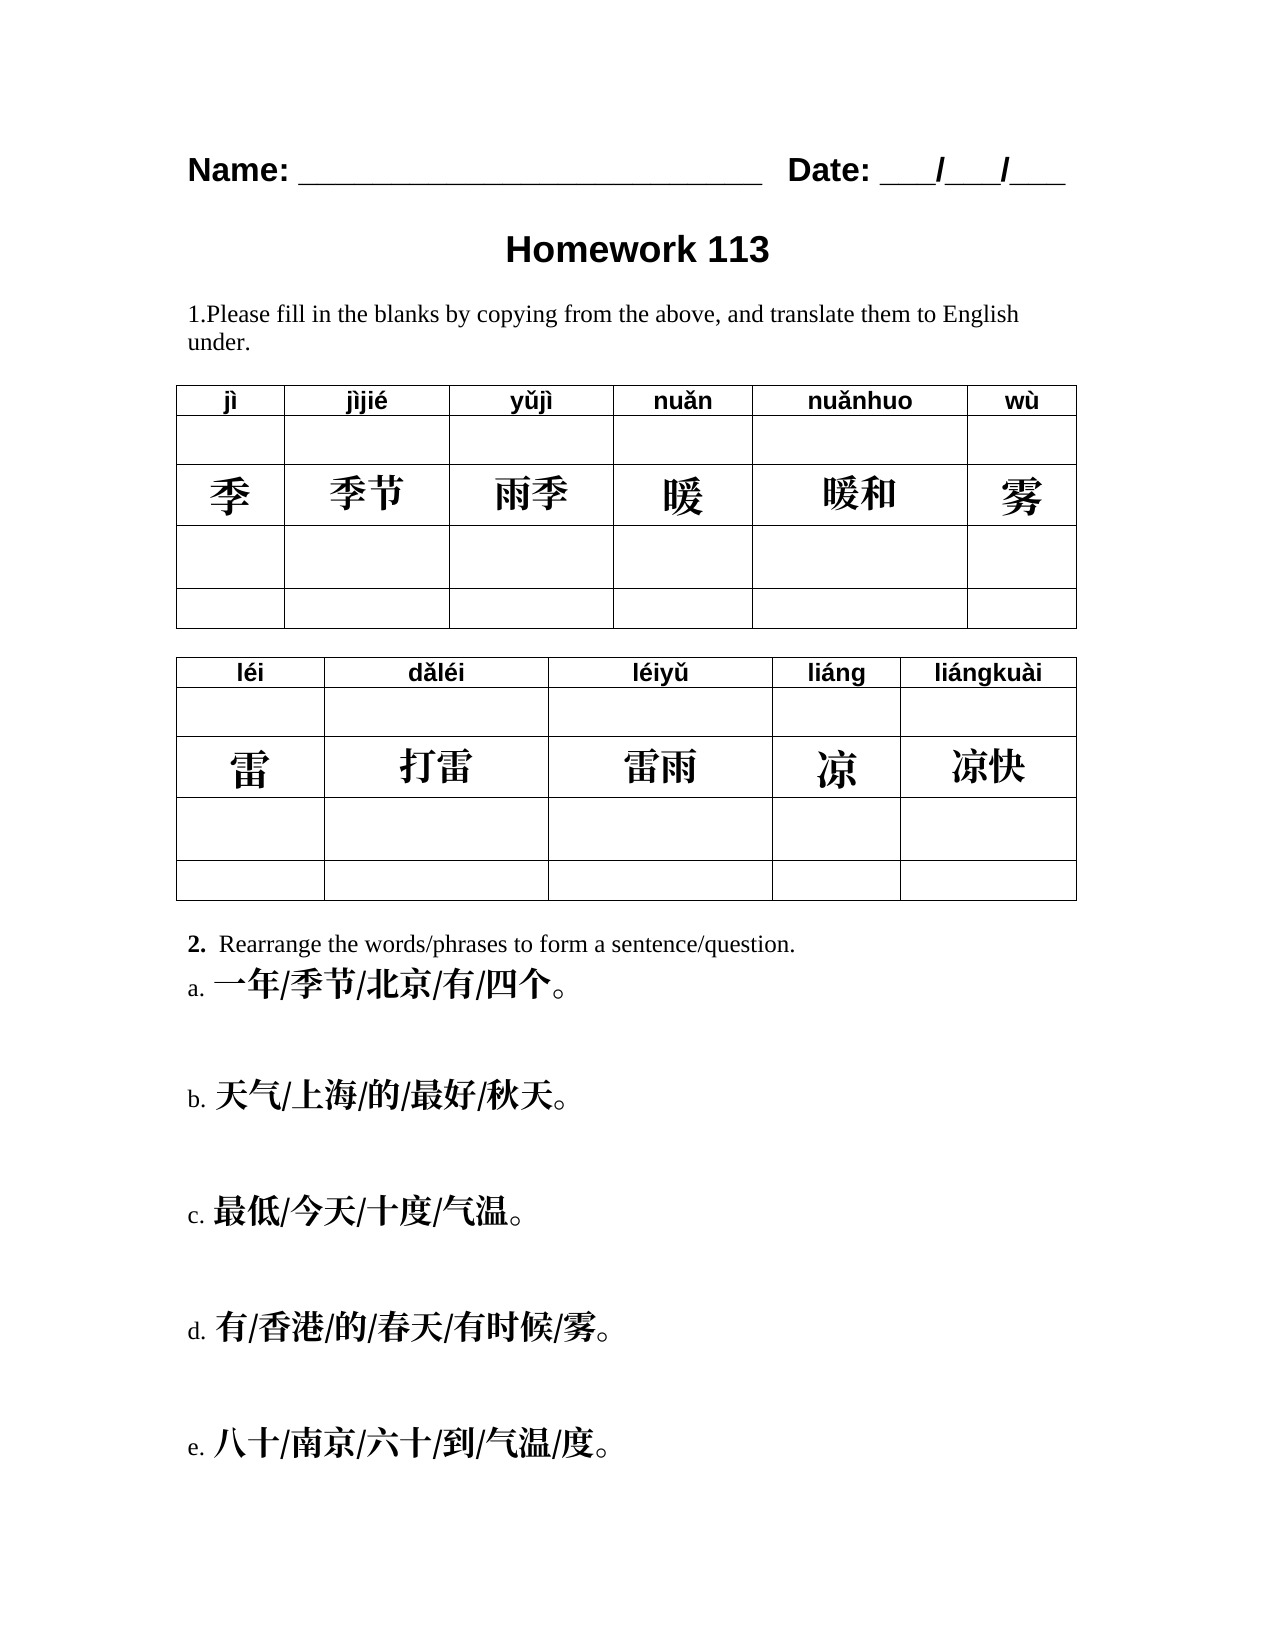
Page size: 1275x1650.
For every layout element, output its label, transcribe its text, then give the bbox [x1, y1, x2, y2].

table_cell [177, 688, 324, 736]
text c. 最低/今天/十度/气温。 [187, 1185, 1087, 1233]
table_cell [753, 416, 967, 464]
table_cell [450, 416, 613, 464]
table_cell [285, 526, 449, 588]
table_cell [968, 589, 1076, 627]
table_header wù [968, 386, 1076, 415]
table_cell [285, 416, 449, 464]
table_header nuǎn [614, 386, 752, 415]
table_cell [177, 861, 324, 899]
text b. 天气/上海/的/最好/秋天。 [187, 1069, 1087, 1117]
table_cell [614, 416, 752, 464]
table_cell 暖 [614, 465, 752, 525]
table_header jìjié [285, 386, 449, 415]
table_cell 雨季 [450, 465, 613, 525]
table_header léiyǔ [549, 658, 772, 687]
table_cell 暖和 [753, 465, 967, 525]
table_cell 凉 [773, 737, 900, 797]
table_cell [177, 526, 284, 588]
text Name: _________________________ Date: ___/___/___ [187, 150, 1087, 188]
table_cell [901, 861, 1076, 899]
table_cell [614, 526, 752, 588]
text d. 有/香港/的/春天/有时候/雾。 [187, 1301, 1087, 1349]
table_cell [773, 688, 900, 736]
table_cell [773, 798, 900, 860]
table_cell 凉快 [901, 737, 1076, 797]
table_cell [177, 416, 284, 464]
table_header liángkuài [901, 658, 1076, 687]
table_cell [450, 589, 613, 627]
table_cell [177, 589, 284, 627]
table_cell [549, 688, 772, 736]
table_cell [285, 589, 449, 627]
text 2. Rearrange the words/phrases to form a sentence/question. [187, 929, 1087, 958]
table_cell 季节 [285, 465, 449, 525]
table_header dǎléi [325, 658, 548, 687]
table_header jì [177, 386, 284, 415]
table_header liáng [773, 658, 900, 687]
table_cell [450, 526, 613, 588]
table_header léi [177, 658, 324, 687]
table_cell 季 [177, 465, 284, 525]
table_cell [325, 798, 548, 860]
table_cell [753, 589, 967, 627]
table_cell [549, 861, 772, 899]
text e. 八十/南京/六十/到/气温/度。 [187, 1417, 1087, 1466]
table_cell 雷雨 [549, 737, 772, 797]
table_cell [901, 798, 1076, 860]
table_cell [968, 526, 1076, 588]
table_cell [325, 688, 548, 736]
text 1.Please fill in the blanks by copying from the above, and translate them to English under. [187, 299, 1087, 356]
table_header nuǎnhuo [753, 386, 967, 415]
table_cell [773, 861, 900, 899]
table_cell [753, 526, 967, 588]
table_cell [177, 798, 324, 860]
text Homework 113 [187, 227, 1087, 270]
table_cell [549, 798, 772, 860]
table_cell 雾 [968, 465, 1076, 525]
table_cell [325, 861, 548, 899]
table_cell 打雷 [325, 737, 548, 797]
table_cell [614, 589, 752, 627]
table_cell [901, 688, 1076, 736]
text a. 一年/季节/北京/有/四个。 [187, 958, 1087, 1006]
table_header yǔjì [450, 386, 613, 415]
table_cell 雷 [177, 737, 324, 797]
table_cell [968, 416, 1076, 464]
